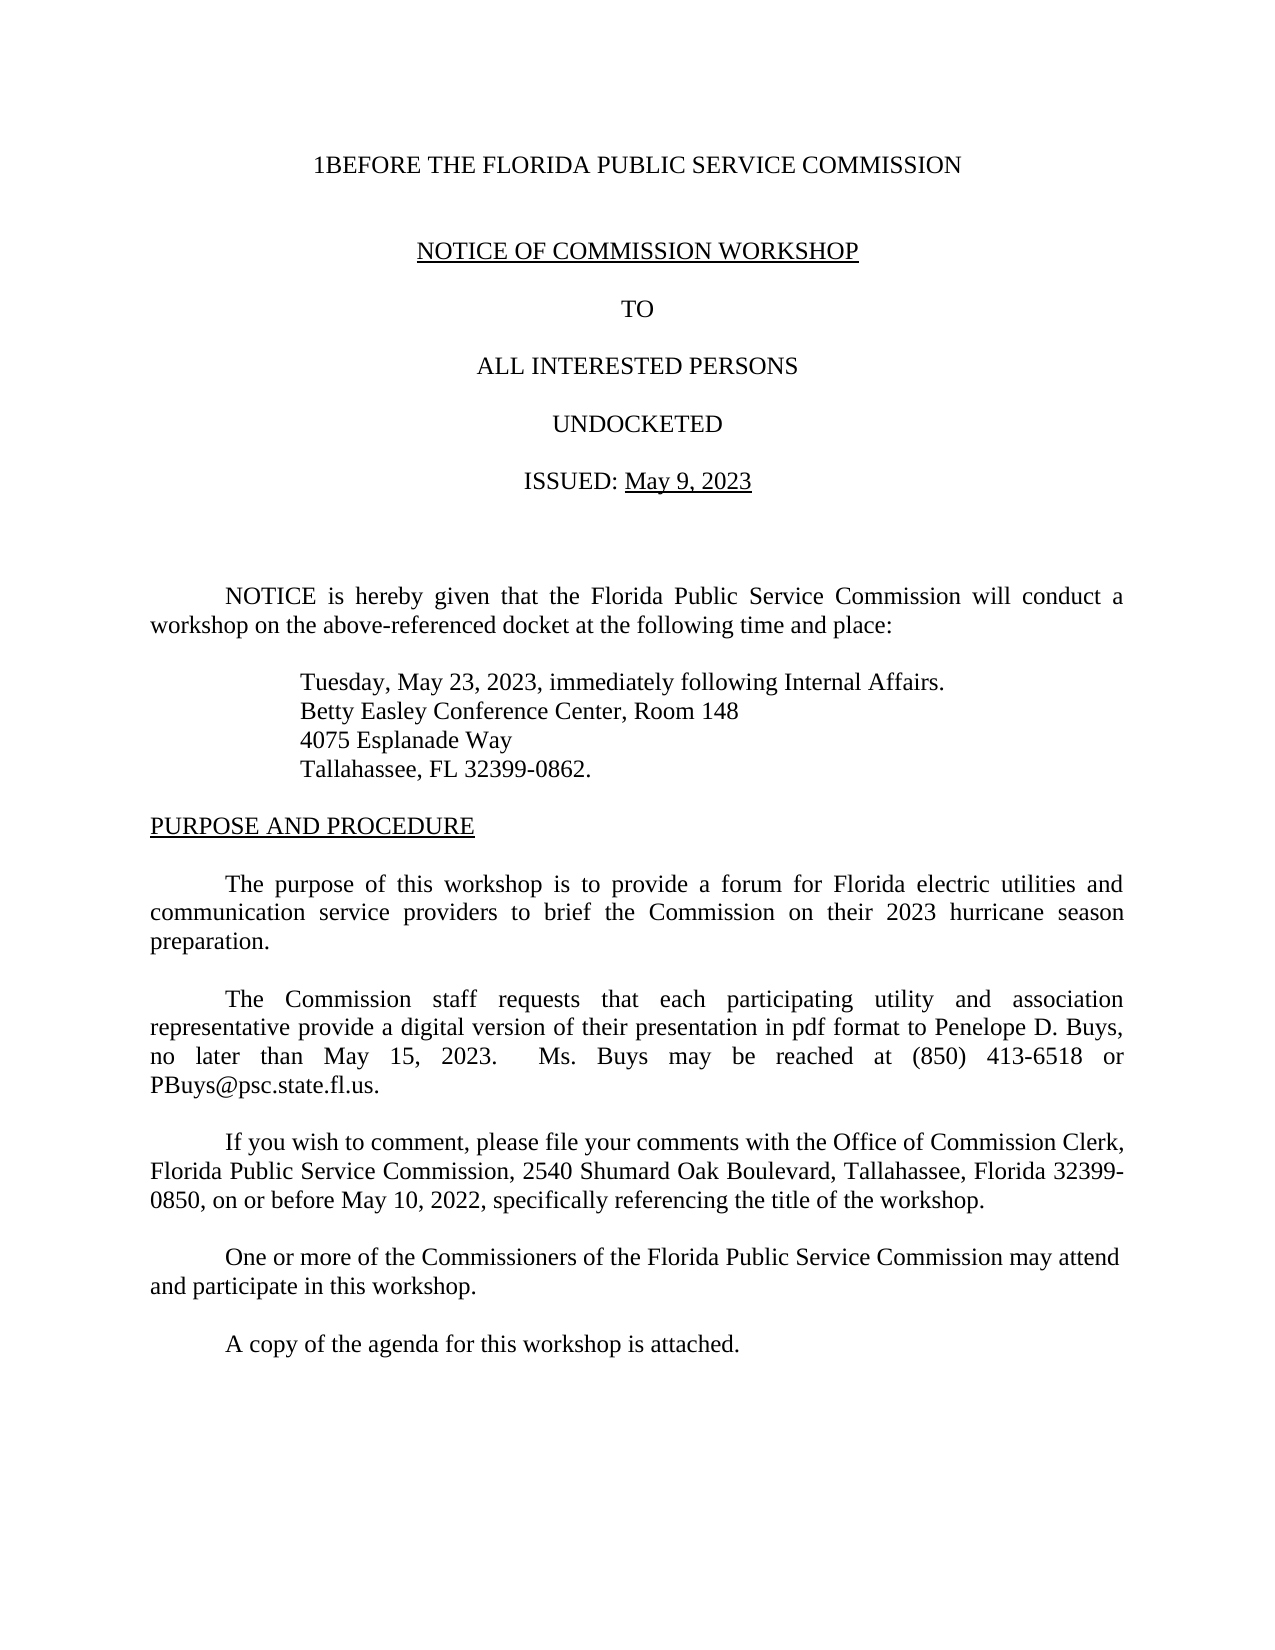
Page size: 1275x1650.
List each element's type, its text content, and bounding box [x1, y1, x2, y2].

text The purpose of this workshop is to provide a forum for Florida electric utilities and communication service providers to brief the Commission on their 2023 hurricane season preparation. [150, 869, 1125, 955]
text . [225, 754, 1125, 782]
text Notice of COMMISSION Workshop [150, 236, 1125, 265]
text Tuesday, May 23, 2023, immediately following Internal Affairs. [150, 667, 1125, 696]
text , Room 148 [150, 696, 1125, 725]
text If you wish to comment, please file your comments with the Office of Commission Clerk, Florida Public Service Commission, 2540 Shumard Oak Boulevard, Tallahassee, Florida 32399-0850, on or before May 10, 2022, specifically referencing the title of the workshop. [150, 1127, 1125, 1214]
text ISSUED: May 9, 2023 [150, 466, 1125, 495]
text One or more of the Commissioners of the Florida Public Service Commission may attend and participate in this workshop. [150, 1242, 1125, 1300]
text NOTICE is hereby given that the Florida Public Service Commission will conduct a workshop on the above-referenced docket at the following time and place: [150, 581, 1125, 639]
text PURPOSE AND PROCEDURE [150, 811, 1125, 840]
text TO [150, 294, 1125, 322]
text The Commission staff requests that each participating utility and association representative provide a digital version of their presentation in pdf format to Penelope D. Buys, no later than May 15, 2023. Ms. Buys may be reached at (850) 413-6518 or PBuys@psc.state.fl.us. [150, 984, 1125, 1099]
text UNDOCKETED [150, 409, 1125, 437]
text A copy of the agenda for this workshop is attached. [150, 1329, 1125, 1357]
text BEFORE THE FLORIDA PUBLIC SERVICE COMMISSION [150, 150, 1125, 179]
text ALL INTERESTED PERSONS [150, 351, 1125, 380]
